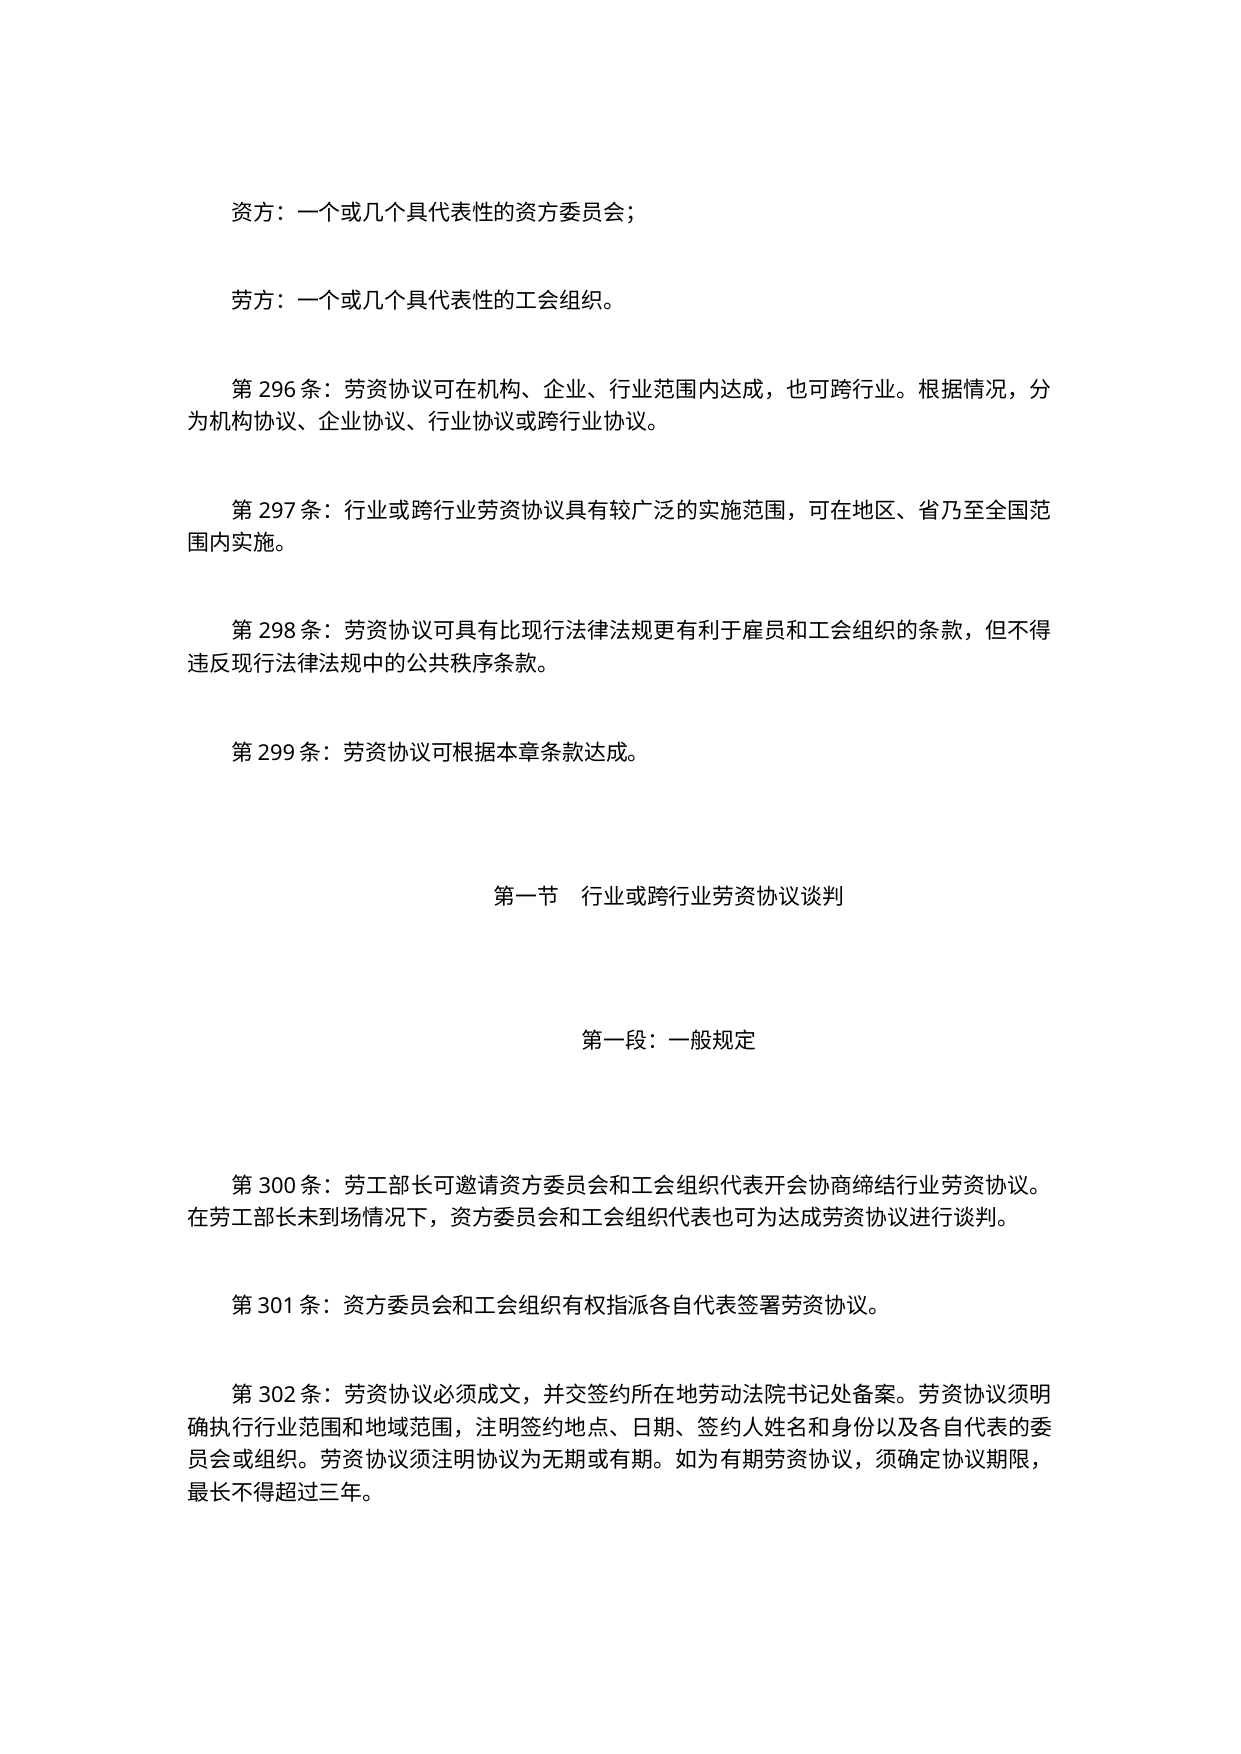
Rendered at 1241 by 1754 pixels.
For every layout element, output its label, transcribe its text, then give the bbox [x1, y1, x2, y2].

text 第300条：劳工部长可邀请资方委员会和工会组织代表开会协商缔结行业劳资协议。在劳工部长未到场情况下，资方委员会和工会组织代表也可为达成劳资协议进行谈判。 [187, 1135, 1053, 1232]
text 第301条：资方委员会和工会组织有权指派各自代表签署劳资协议。 [187, 1256, 1053, 1321]
text 第一段：一般规定 [187, 990, 1053, 1055]
text 资方：一个或几个具代表性的资方委员会； [187, 162, 1053, 227]
text 劳方：一个或几个具代表性的工会组织。 [187, 250, 1053, 315]
text 第298条：劳资协议可具有比现行法律法规更有利于雇员和工会组织的条款，但不得违反现行法律法规中的公共秩序条款。 [187, 581, 1053, 678]
text 第296条：劳资协议可在机构、企业、行业范围内达成，也可跨行业。根据情况，分为机构协议、企业协议、行业协议或跨行业协议。 [187, 339, 1053, 436]
text 第302条：劳资协议必须成文，并交签约所在地劳动法院书记处备案。劳资协议须明确执行行业范围和地域范围，注明签约地点、日期、签约人姓名和身份以及各自代表的委员会或组织。劳资协议须注明协议为无期或有期。如为有期劳资协议，须确定协议期限，最长不得超过三年。 [187, 1344, 1053, 1507]
text 第299条：劳资协议可根据本章条款达成。 [187, 702, 1053, 767]
text 第一节 行业或跨行业劳资协议谈判 [187, 846, 1053, 911]
text 第297条：行业或跨行业劳资协议具有较广泛的实施范围，可在地区、省乃至全国范围内实施。 [187, 460, 1053, 557]
